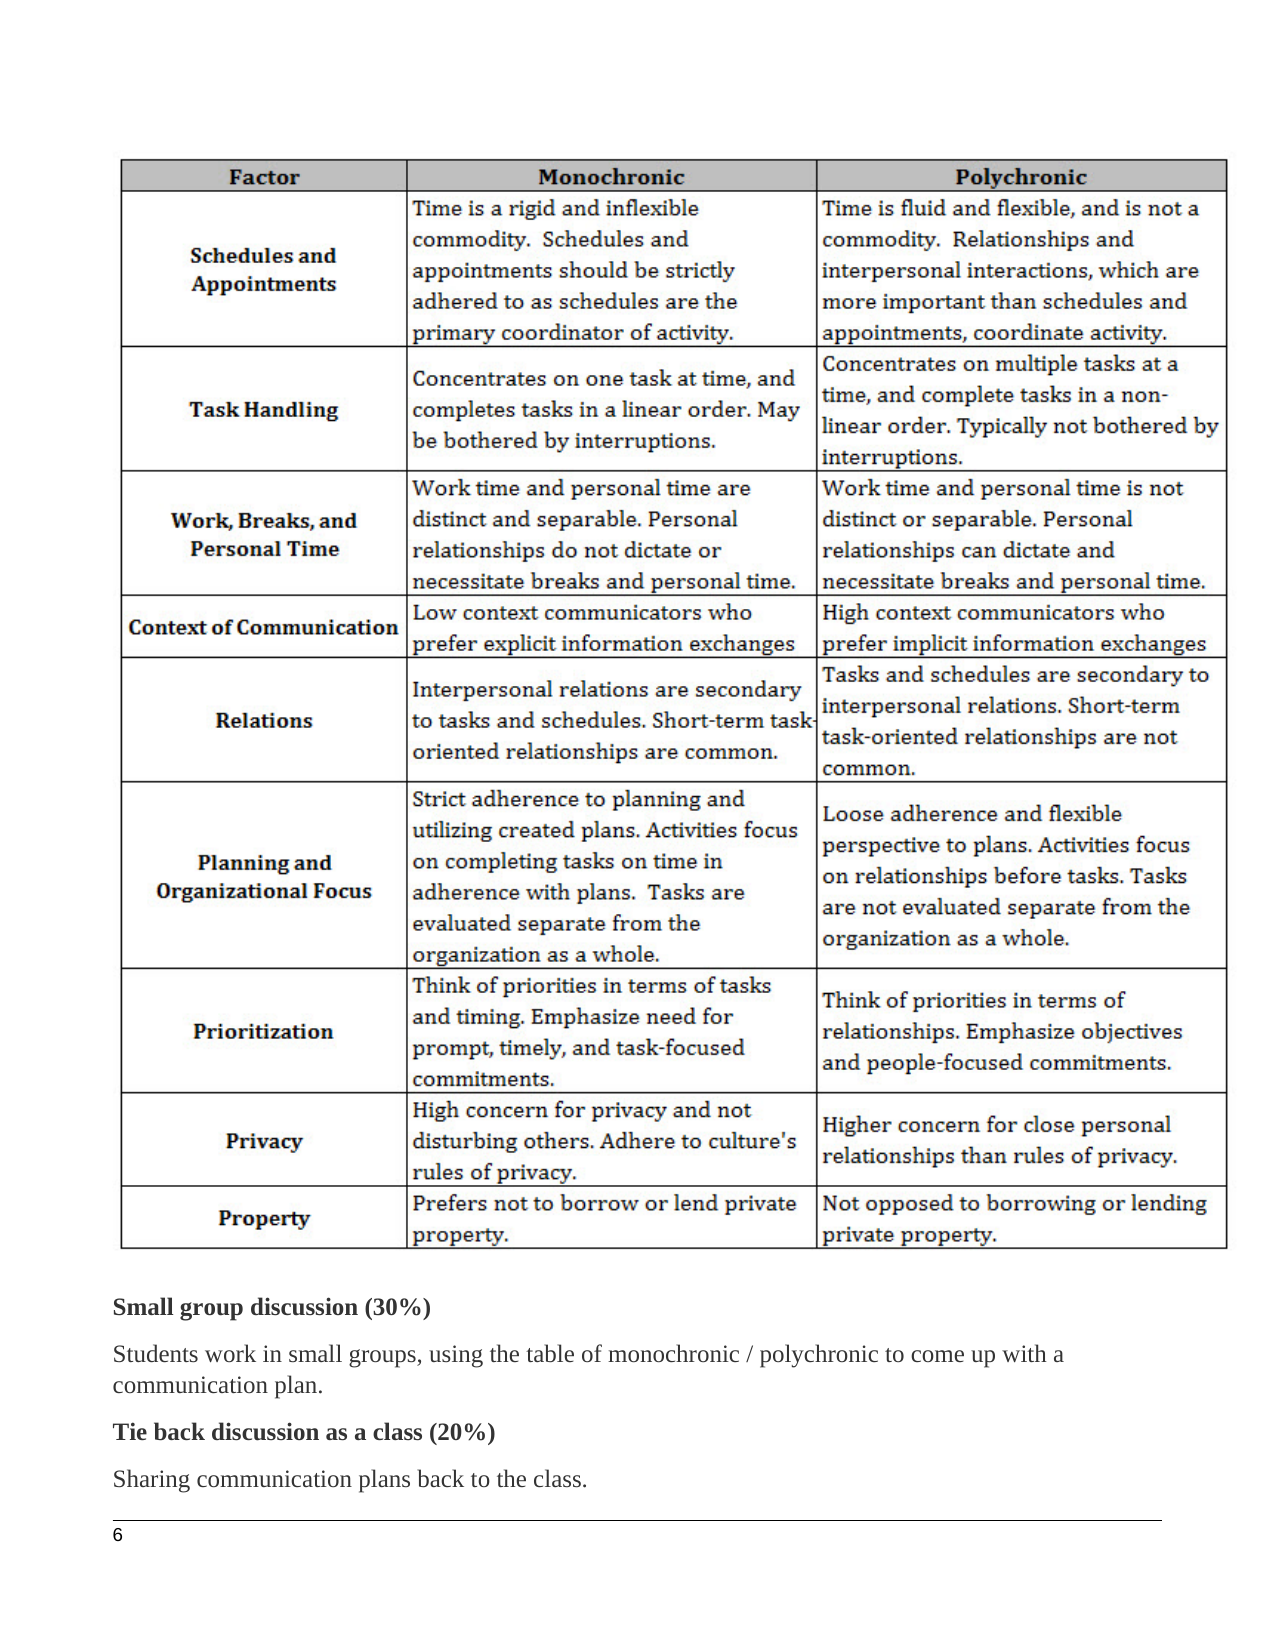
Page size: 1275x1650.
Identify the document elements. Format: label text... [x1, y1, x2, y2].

text Students work in small groups, using the table of monochronic / polychronic to come up with a communication plan. [112, 1336, 1162, 1399]
text Sharing communication plans back to the class. [112, 1461, 1162, 1492]
picture [112, 150, 1238, 1261]
text Tie back discussion as a class (20%) [112, 1414, 1162, 1446]
text Small group discussion (30%) [112, 1289, 1162, 1321]
